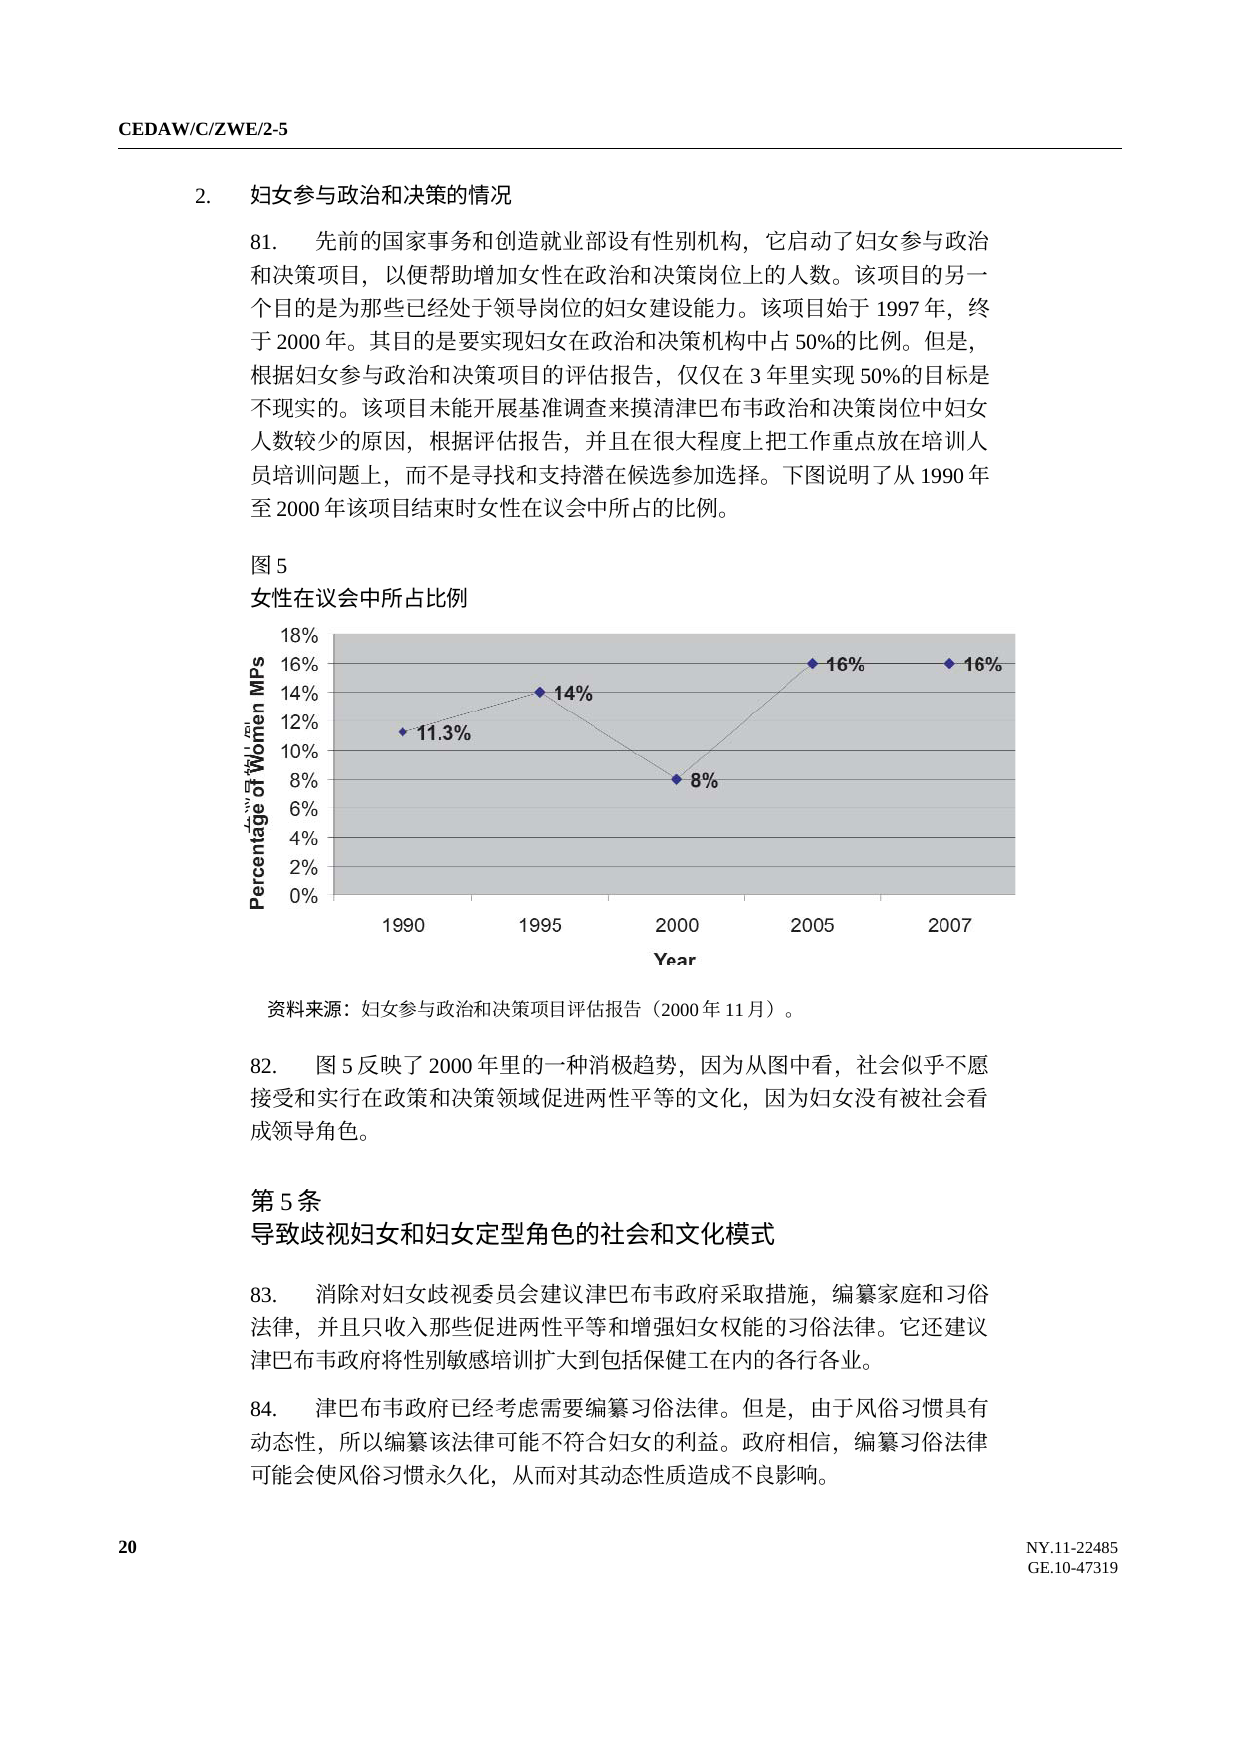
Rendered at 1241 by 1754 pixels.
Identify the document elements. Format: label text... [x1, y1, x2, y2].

subtitle 图5 [250, 548, 990, 579]
text 资料来源：妇女参与政治和决策项目评估报告（2000年11月）。 [250, 994, 990, 1021]
text 女性在议会中所占比例 [250, 579, 990, 613]
text 82. 图5反映了2000年里的一种消极趋势，因为从图中看，社会似乎不愿接受和实行在政策和决策领域促进两性平等的文化，因为妇女没有被社会看成领导角色。 [250, 1046, 990, 1146]
text 81. 先前的国家事务和创造就业部设有性别机构，它启动了妇女参与政治和决策项目，以便帮助增加女性在政治和决策岗位上的人数。该项目的另一个目的是为那些已经处于领导岗位的妇女建设能力。该项目始于1997年，终于2000年。其目的是要实现妇女在政治和决策机构中占50%的比例。但是，根据妇女参与政治和决策项目的评估报告，仅仅在3年里实现50%的目标是不现实的。该项目未能开展基准调查来摸清津巴布韦政治和决策岗位中妇女人数较少的原因，根据评估报告，并且在很大程度上把工作重点放在培训人员培训问题上，而不是寻找和支持潜在候选参加选择。下图说明了从1990年至2000年该项目结束时女性在议会中所占的比例。 [250, 223, 990, 523]
text 2. 妇女参与政治和决策的情况 [195, 177, 990, 211]
text 84. 津巴布韦政府已经考虑需要编纂习俗法律。但是，由于风俗习惯具有动态性，所以编纂该法律可能不符合妇女的利益。政府相信，编纂习俗法律可能会使风俗习惯永久化，从而对其动态性质造成不良影响。 [250, 1390, 990, 1490]
text 83. 消除对妇女歧视委员会建议津巴布韦政府采取措施，编纂家庭和习俗法律，并且只收入那些促进两性平等和增强妇女权能的习俗法律。它还建议津巴布韦政府将性别敏感培训扩大到包括保健工在内的各行各业。 [250, 1276, 990, 1376]
text 第5条 导致歧视妇女和妇女定型角色的社会和文化模式 [132, 1184, 990, 1251]
